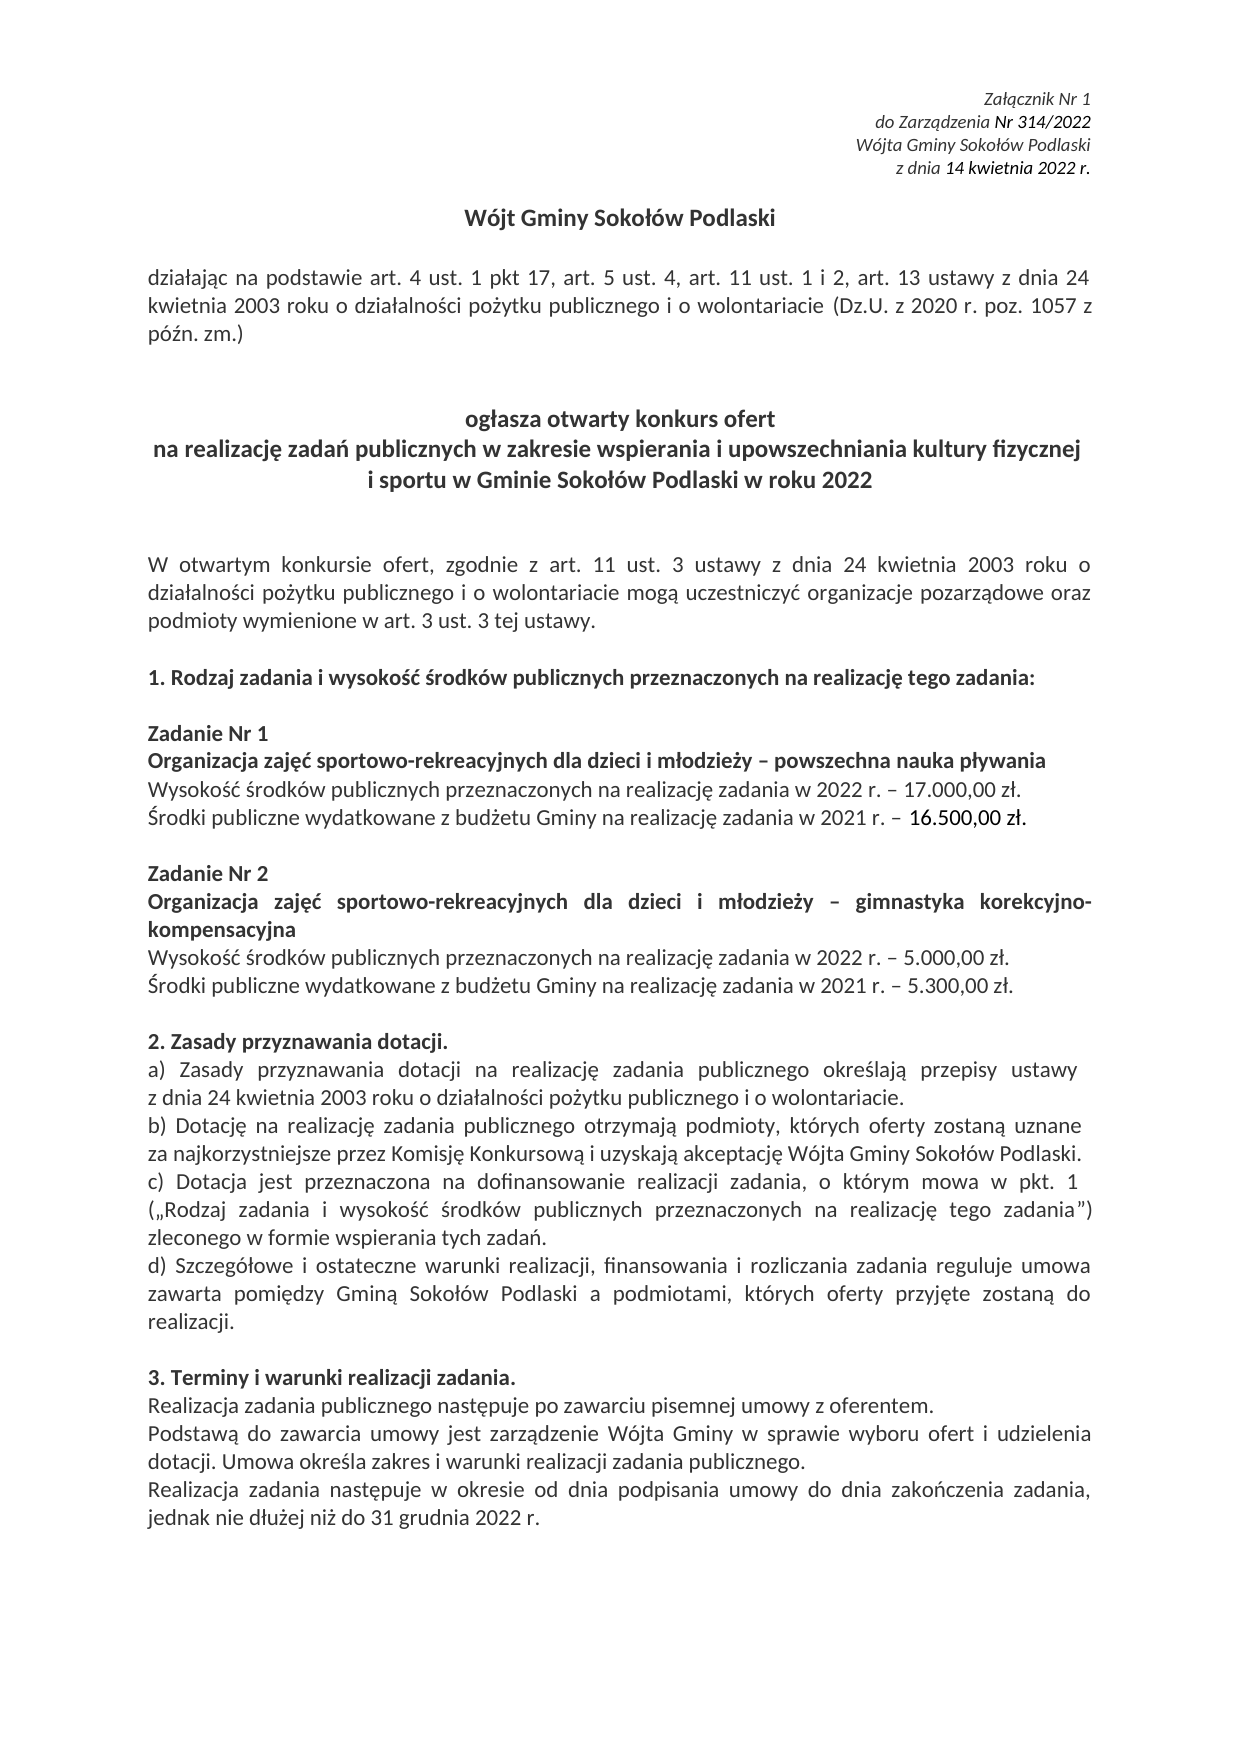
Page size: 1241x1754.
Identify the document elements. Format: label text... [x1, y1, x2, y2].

text Środki publiczne wydatkowane z budżetu Gminy na realizację zadania w 2021 r. – 5.300,00 zł. [148, 971, 1093, 999]
text W otwartym konkursie ofert, zgodnie z art. 11 ust. 3 ustawy z dnia 24 kwietnia 2003 roku o działalności pożytku publicznego i o wolontariacie mogą uczestniczyć organizacje pozarządowe oraz podmioty wymienione w art. 3 ust. 3 tej ustawy. [148, 551, 1093, 634]
text 1. Rodzaj zadania i wysokość środków publicznych przeznaczonych na realizację tego zadania: [148, 663, 1093, 691]
text Wysokość środków publicznych przeznaczonych na realizację zadania w 2022 r. – 17.000,00 zł. [148, 775, 1093, 803]
text Organizacja zajęć sportowo-rekreacyjnych dla dzieci i młodzieży – gimnastyka korekcyjno-kompensacyjna [148, 887, 1093, 943]
text do Zarządzenia Nr 314/2022 [148, 110, 1093, 133]
text Wójt Gminy Sokołów Podlaski [148, 202, 1093, 232]
text 2. Zasady przyznawania dotacji. [148, 1027, 1093, 1055]
text Wysokość środków publicznych przeznaczonych na realizację zadania w 2022 r. – 5.000,00 zł. [148, 943, 1093, 971]
text Podstawą do zawarcia umowy jest zarządzenie Wójta Gminy w sprawie wyboru ofert i udzielenia dotacji. Umowa określa zakres i warunki realizacji zadania publicznego. [148, 1419, 1093, 1475]
text d) Szczegółowe i ostateczne warunki realizacji, finansowania i rozliczania zadania reguluje umowa zawarta pomiędzy Gminą Sokołów Podlaski a podmiotami, których oferty przyjęte zostaną do realizacji. [148, 1251, 1093, 1335]
text b) Dotację na realizację zadania publicznego otrzymają podmioty, których oferty zostaną uznane za najkorzystniejsze przez Komisję Konkursową i uzyskają akceptację Wójta Gminy Sokołów Podlaski. [148, 1111, 1093, 1167]
text c) Dotacja jest przeznaczona na dofinansowanie realizacji zadania, o którym mowa w pkt. 1 („Rodzaj zadania i wysokość środków publicznych przeznaczonych na realizację tego zadania”) zleconego w formie wspierania tych zadań. [148, 1167, 1093, 1251]
text ogłasza otwarty konkurs ofert [148, 403, 1093, 433]
text 3. Terminy i warunki realizacji zadania. [148, 1363, 1093, 1391]
text Zadanie Nr 2 [148, 859, 1093, 887]
text z dnia 14 kwietnia 2022 r. [148, 156, 1093, 179]
text Środki publiczne wydatkowane z budżetu Gminy na realizację zadania w 2021 r. – 16.500,00 zł. [148, 803, 1093, 831]
text Realizacja zadania następuje w okresie od dnia podpisania umowy do dnia zakończenia zadania, jednak nie dłużej niż do 31 grudnia 2022 r. [148, 1475, 1093, 1531]
text a) Zasady przyznawania dotacji na realizację zadania publicznego określają przepisy ustawy z dnia 24 kwietnia 2003 roku o działalności pożytku publicznego i o wolontariacie. [148, 1055, 1093, 1111]
text działając na podstawie art. 4 ust. 1 pkt 17, art. 5 ust. 4, art. 11 ust. 1 i 2, art. 13 ustawy z dnia 24 kwietnia 2003 roku o działalności pożytku publicznego i o wolontariacie (Dz.U. z 2020 r. poz. 1057 z późn. zm.) [148, 263, 1093, 347]
text Załącznik Nr 1 [148, 87, 1093, 110]
text Wójta Gminy Sokołów Podlaski [148, 133, 1093, 156]
text Organizacja zajęć sportowo-rekreacyjnych dla dzieci i młodzieży – powszechna nauka pływania [148, 747, 1093, 775]
text na realizację zadań publicznych w zakresie wspierania i upowszechniania kultury fizycznej i sportu w Gminie Sokołów Podlaski w roku 2022 [148, 433, 1093, 494]
text Realizacja zadania publicznego następuje po zawarciu pisemnej umowy z oferentem. [148, 1391, 1093, 1419]
text Zadanie Nr 1 [148, 719, 1093, 747]
